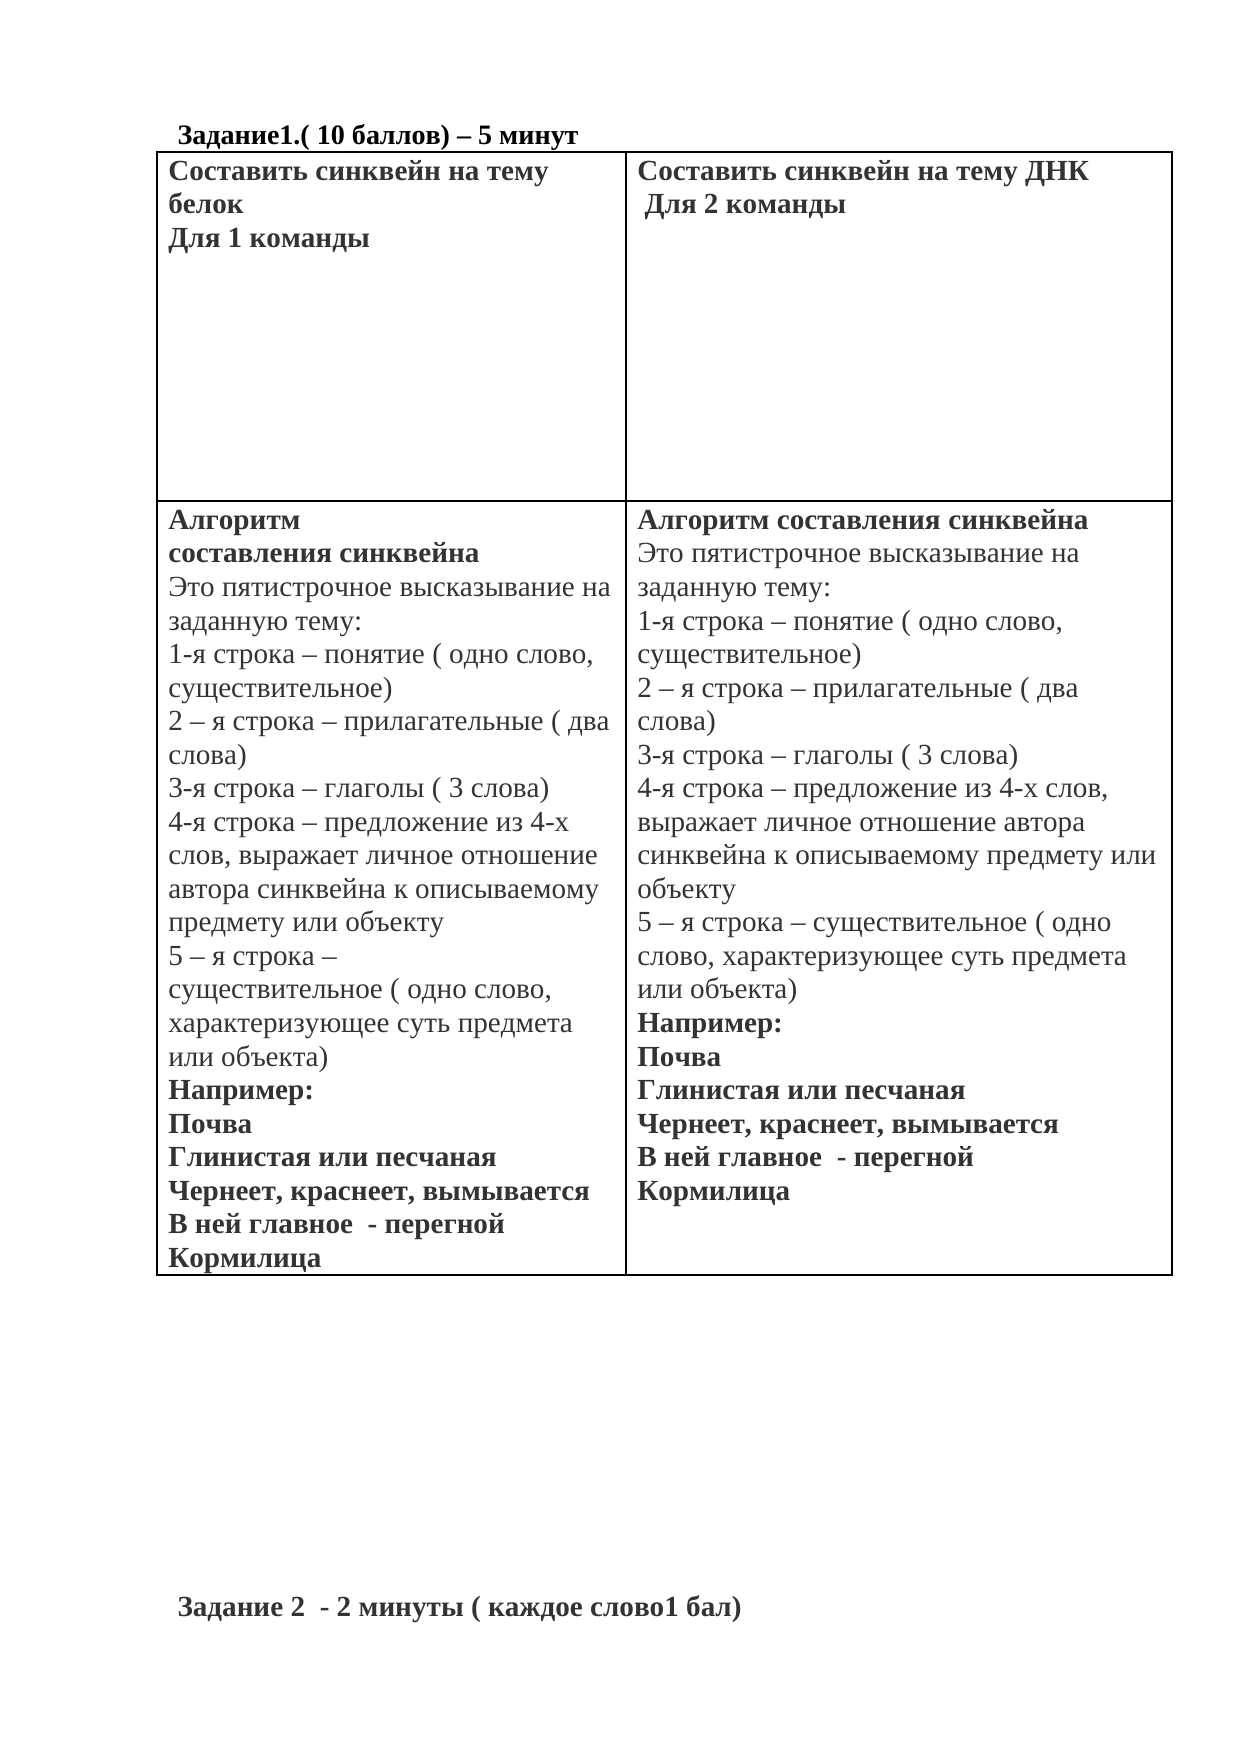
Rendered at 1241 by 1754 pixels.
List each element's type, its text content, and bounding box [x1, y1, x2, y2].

text Задание1.( 10 баллов) – 5 минут [177, 118, 1152, 151]
table_cell Алгоритм составления синквейна Это пятистрочное высказывание на заданную тему: 1-я строка – понятие ( одно слово, существительное) 2 – я строка – прилагательные ( два слова) 3-я строка – глаголы ( 3 слова) 4-я строка – предложение из 4-х слов, выражает личное отношение автора синквейна к описываемому предмету или объекту 5 – я строка – существительное ( одно слово, характеризующее суть предмета или объекта) Например: Почва Глинистая или песчаная Чернеет, краснеет, вымывается В ней главное - перегной Кормилица [158, 502, 625, 1273]
table_cell Алгоритм составления синквейна Это пятистрочное высказывание на заданную тему: 1-я строка – понятие ( одно слово, существительное) 2 – я строка – прилагательные ( два слова) 3-я строка – глаголы ( 3 слова) 4-я строка – предложение из 4-х слов, выражает личное отношение автора синквейна к описываемому предмету или объекту 5 – я строка – существительное ( одно слово, характеризующее суть предмета или объекта) Например: Почва Глинистая или песчаная Чернеет, краснеет, вымывается В ней главное - перегной Кормилица [627, 502, 1171, 1273]
table_header Составить синквейн на тему белок Для 1 команды [158, 153, 625, 500]
text Задание 2 - 2 минуты ( каждое слово1 бал) [177, 1589, 1152, 1622]
table_header Составить синквейн на тему ДНК Для 2 команды [627, 153, 1171, 500]
